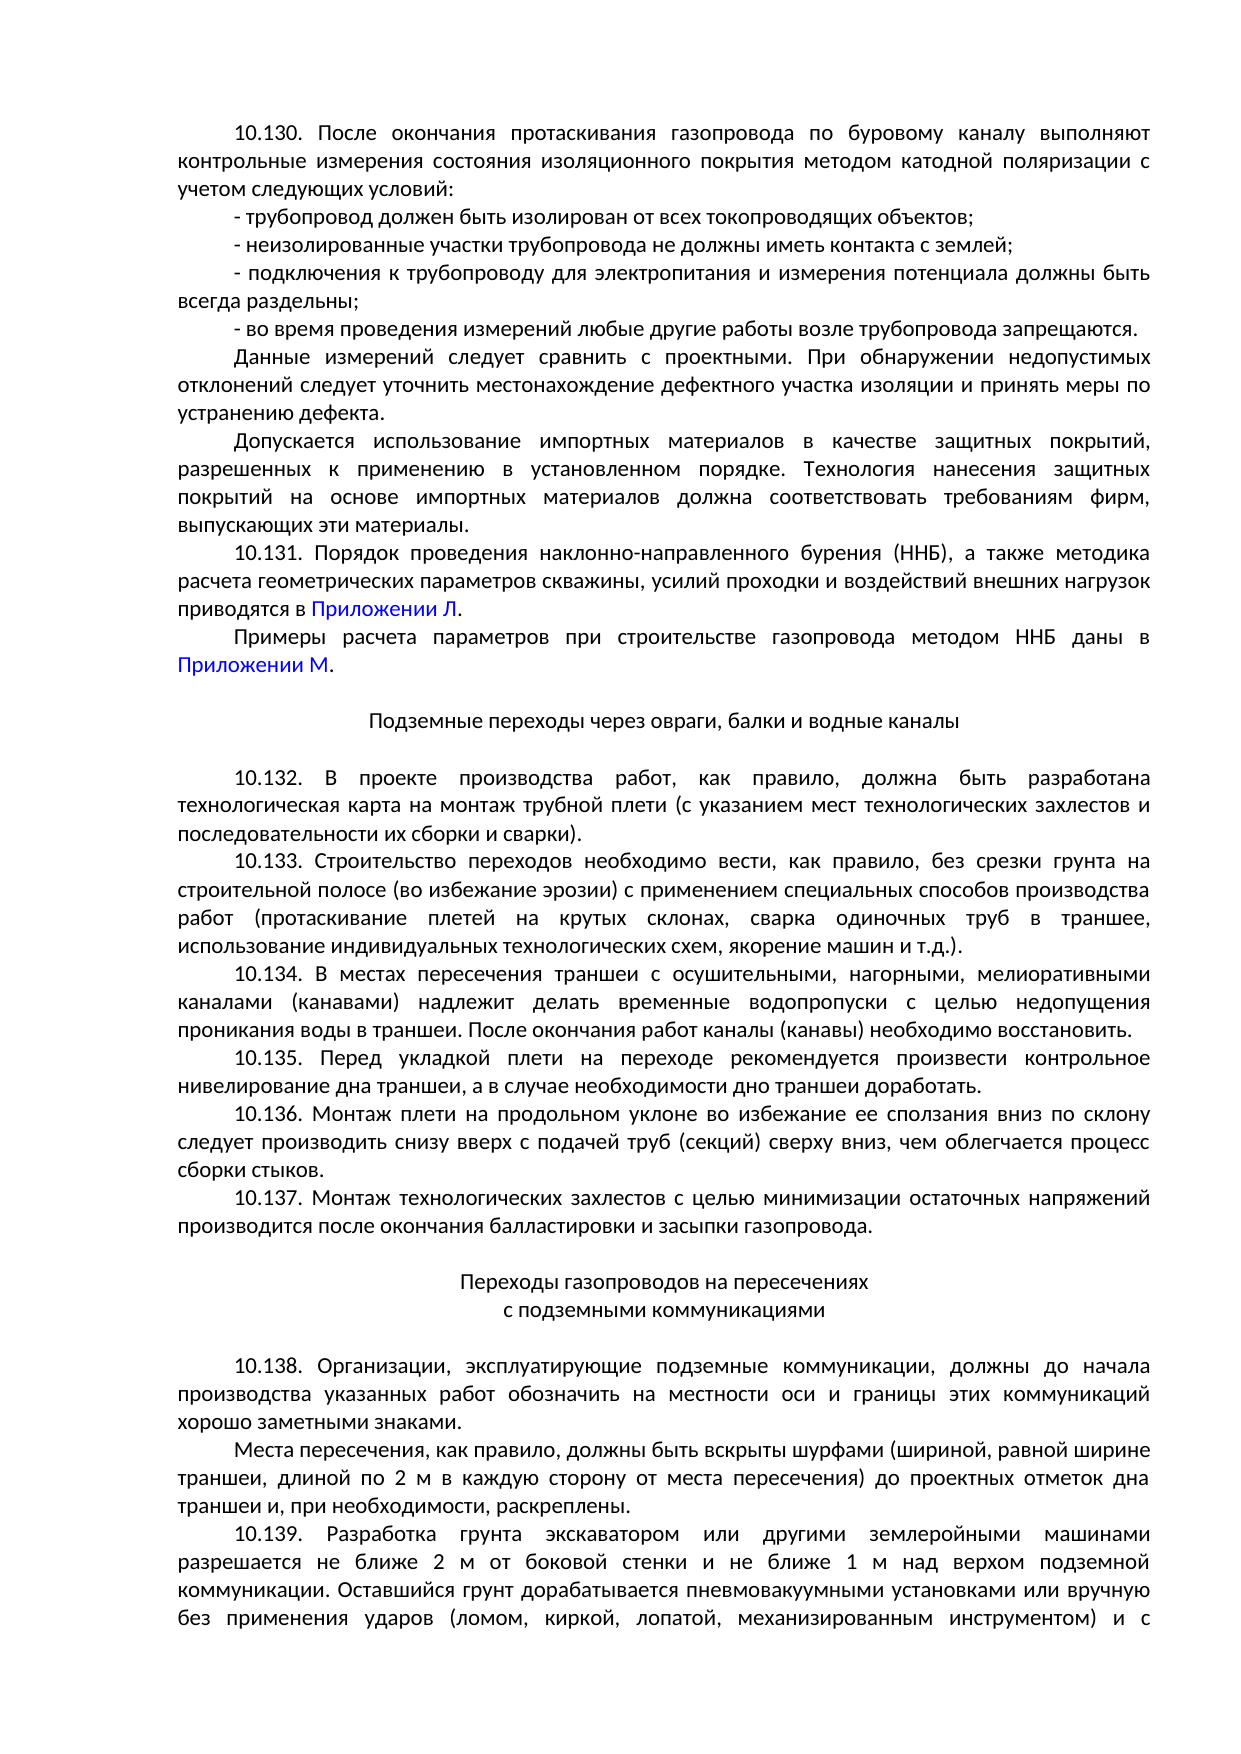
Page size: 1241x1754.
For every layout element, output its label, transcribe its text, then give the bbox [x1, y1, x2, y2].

text 10.135. Перед укладкой плети на переходе рекомендуется произвести контрольное нивелирование дна траншеи, а в случае необходимости дно траншеи доработать. [177, 1043, 1152, 1099]
text - во время проведения измерений любые другие работы возле трубопровода запрещаются. [177, 314, 1152, 342]
text 10.136. Монтаж плети на продольном уклоне во избежание ее сползания вниз по склону следует производить снизу вверх с подачей труб (секций) сверху вниз, чем облегчается процесс сборки стыков. [177, 1099, 1152, 1183]
text 10.137. Монтаж технологических захлестов с целью минимизации остаточных напряжений производится после окончания балластировки и засыпки газопровода. [177, 1183, 1152, 1239]
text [177, 1519, 1152, 1631]
text 10.131. Порядок проведения наклонно-направленного бурения (ННБ), а также методика расчета геометрических параметров скважины, усилий проходки и воздействий внешних нагрузок приводятся в Приложении Л. [177, 538, 1152, 622]
text - трубопровод должен быть изолирован от всех токопроводящих объектов; [177, 202, 1152, 230]
text 10.130. После окончания протаскивания газопровода по буровому каналу выполняют контрольные измерения состояния изоляционного покрытия методом катодной поляризации с учетом следующих условий: [177, 118, 1152, 202]
text - неизолированные участки трубопровода не должны иметь контакта с землей; [177, 230, 1152, 258]
text Подземные переходы через овраги, балки и водные каналы [177, 707, 1152, 734]
text - подключения к трубопроводу для электропитания и измерения потенциала должны быть всегда раздельны; [177, 258, 1152, 314]
text Переходы газопроводов на пересечениях [177, 1267, 1152, 1295]
text с подземными коммуникациями [177, 1295, 1152, 1323]
text 10.138. Организации, эксплуатирующие подземные коммуникации, должны до начала производства указанных работ обозначить на местности оси и границы этих коммуникаций хорошо заметными знаками. [177, 1351, 1152, 1435]
text 10.134. В местах пересечения траншеи с осушительными, нагорными, мелиоративными каналами (канавами) надлежит делать временные водопропуски с целью недопущения проникания воды в траншеи. После окончания работ каналы (канавы) необходимо восстановить. [177, 959, 1152, 1043]
text Допускается использование импортных материалов в качестве защитных покрытий, разрешенных к применению в установленном порядке. Технология нанесения защитных покрытий на основе импортных материалов должна соответствовать требованиям фирм, выпускающих эти материалы. [177, 426, 1152, 538]
text Примеры расчета параметров при строительстве газопровода методом ННБ даны в Приложении М. [177, 622, 1152, 678]
text Данные измерений следует сравнить с проектными. При обнаружении недопустимых отклонений следует уточнить местонахождение дефектного участка изоляции и принять меры по устранению дефекта. [177, 342, 1152, 426]
text Места пересечения, как правило, должны быть вскрыты шурфами (шириной, равной ширине траншеи, длиной по 2 м в каждую сторону от места пересечения) до проектных отметок дна траншеи и, при необходимости, раскреплены. [177, 1435, 1152, 1519]
text 10.132. В проекте производства работ, как правило, должна быть разработана технологическая карта на монтаж трубной плети (с указанием мест технологических захлестов и последовательности их сборки и сварки). [177, 763, 1152, 847]
text 10.133. Строительство переходов необходимо вести, как правило, без срезки грунта на строительной полосе (во избежание эрозии) с применением специальных способов производства работ (протаскивание плетей на крутых склонах, сварка одиночных труб в траншее, использование индивидуальных технологических схем, якорение машин и т.д.). [177, 847, 1152, 959]
